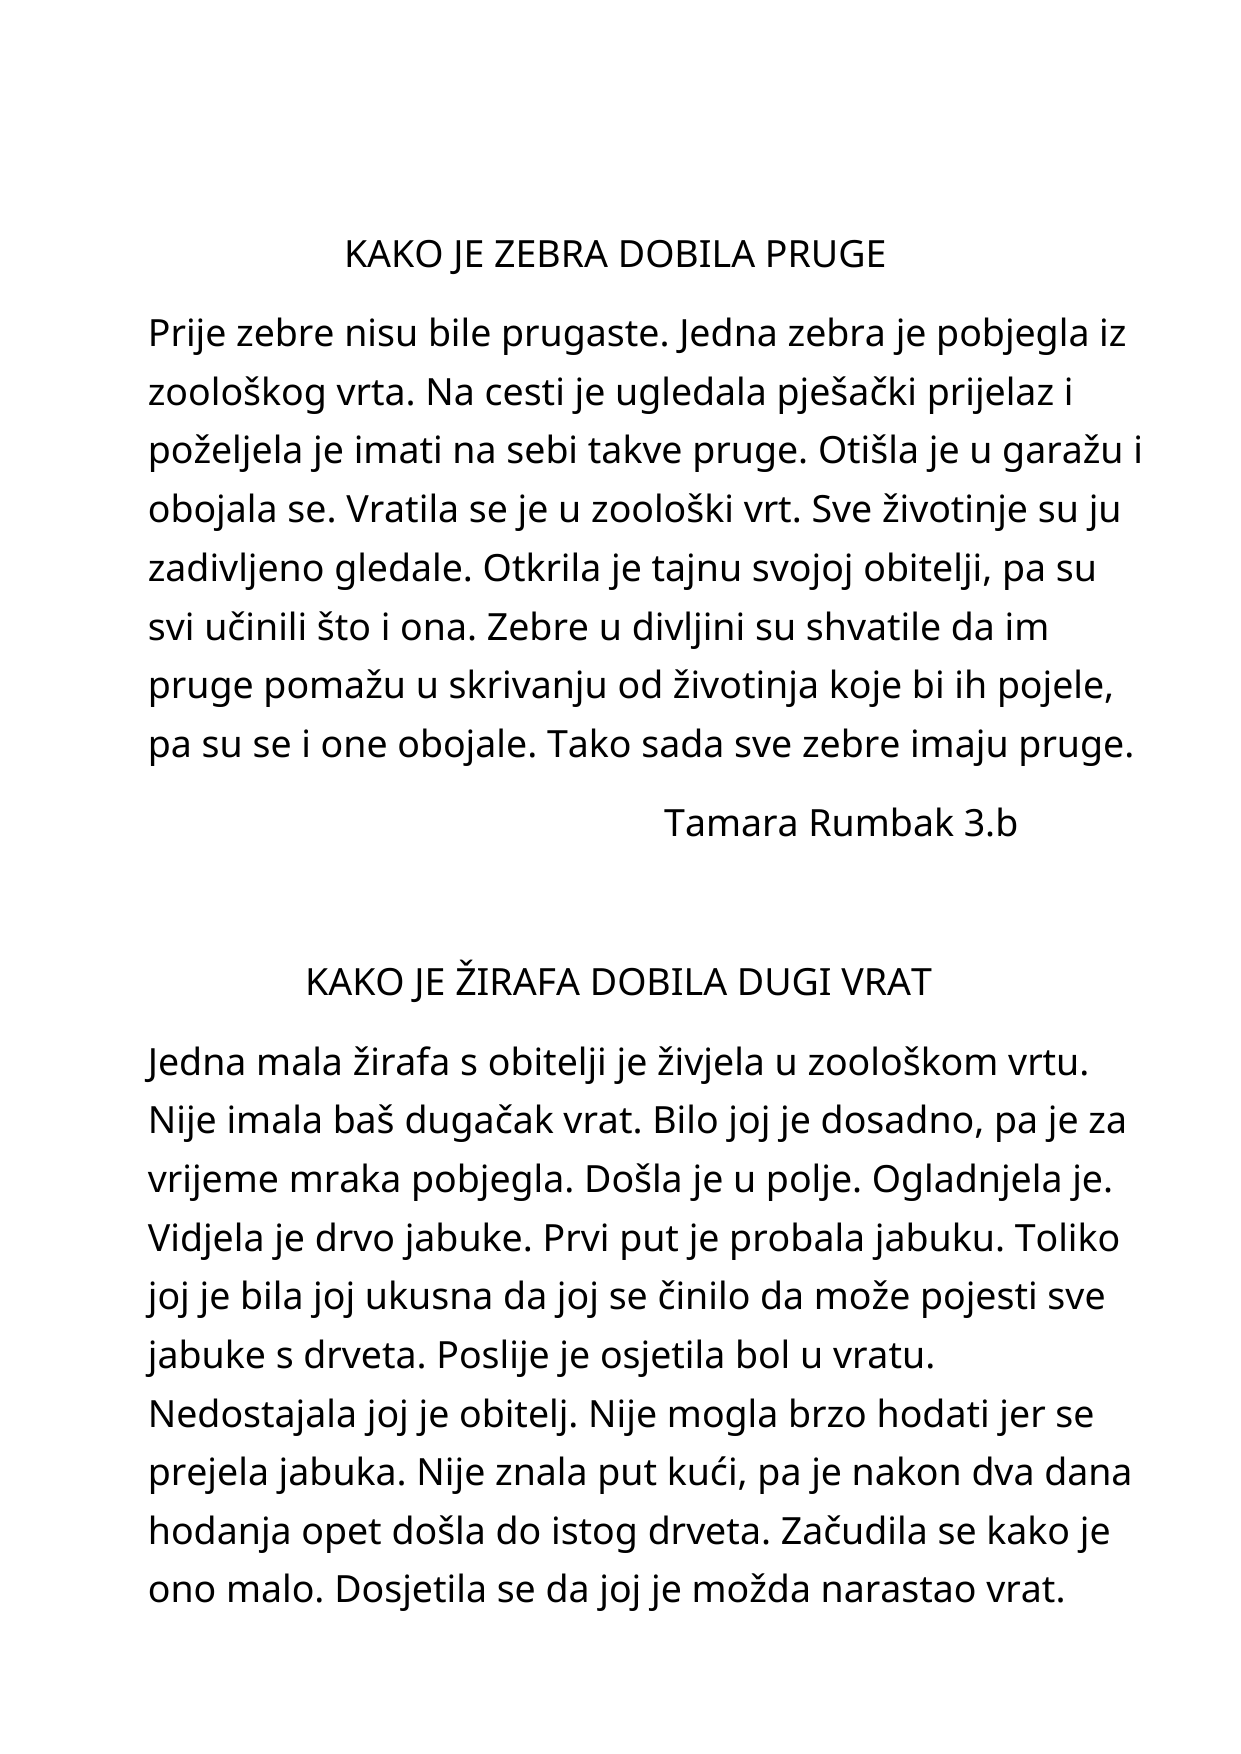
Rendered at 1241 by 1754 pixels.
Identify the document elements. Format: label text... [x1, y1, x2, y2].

text KAKO JE ZEBRA DOBILA PRUGE [148, 227, 1152, 278]
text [148, 1035, 1152, 1614]
text KAKO JE ŽIRAFA DOBILA DUGI VRAT [148, 956, 1152, 1007]
text Tamara Rumbak 3.b [148, 797, 1152, 848]
text Prije zebre nisu bile prugaste. Jedna zebra je pobjegla iz zoološkog vrta. Na cesti je ugledala pješački prijelaz i poželjela je imati na sebi takve pruge. Otišla je u garažu i obojala se. Vratila se je u zoološki vrt. Sve životinje su ju zadivljeno gledale. Otkrila je tajnu svojoj obitelji, pa su svi učinili što i ona. Zebre u divljini su shvatile da im pruge pomažu u skrivanju od životinja koje bi ih pojele, pa su se i one obojale. Tako sada sve zebre imaju pruge. [148, 307, 1152, 768]
